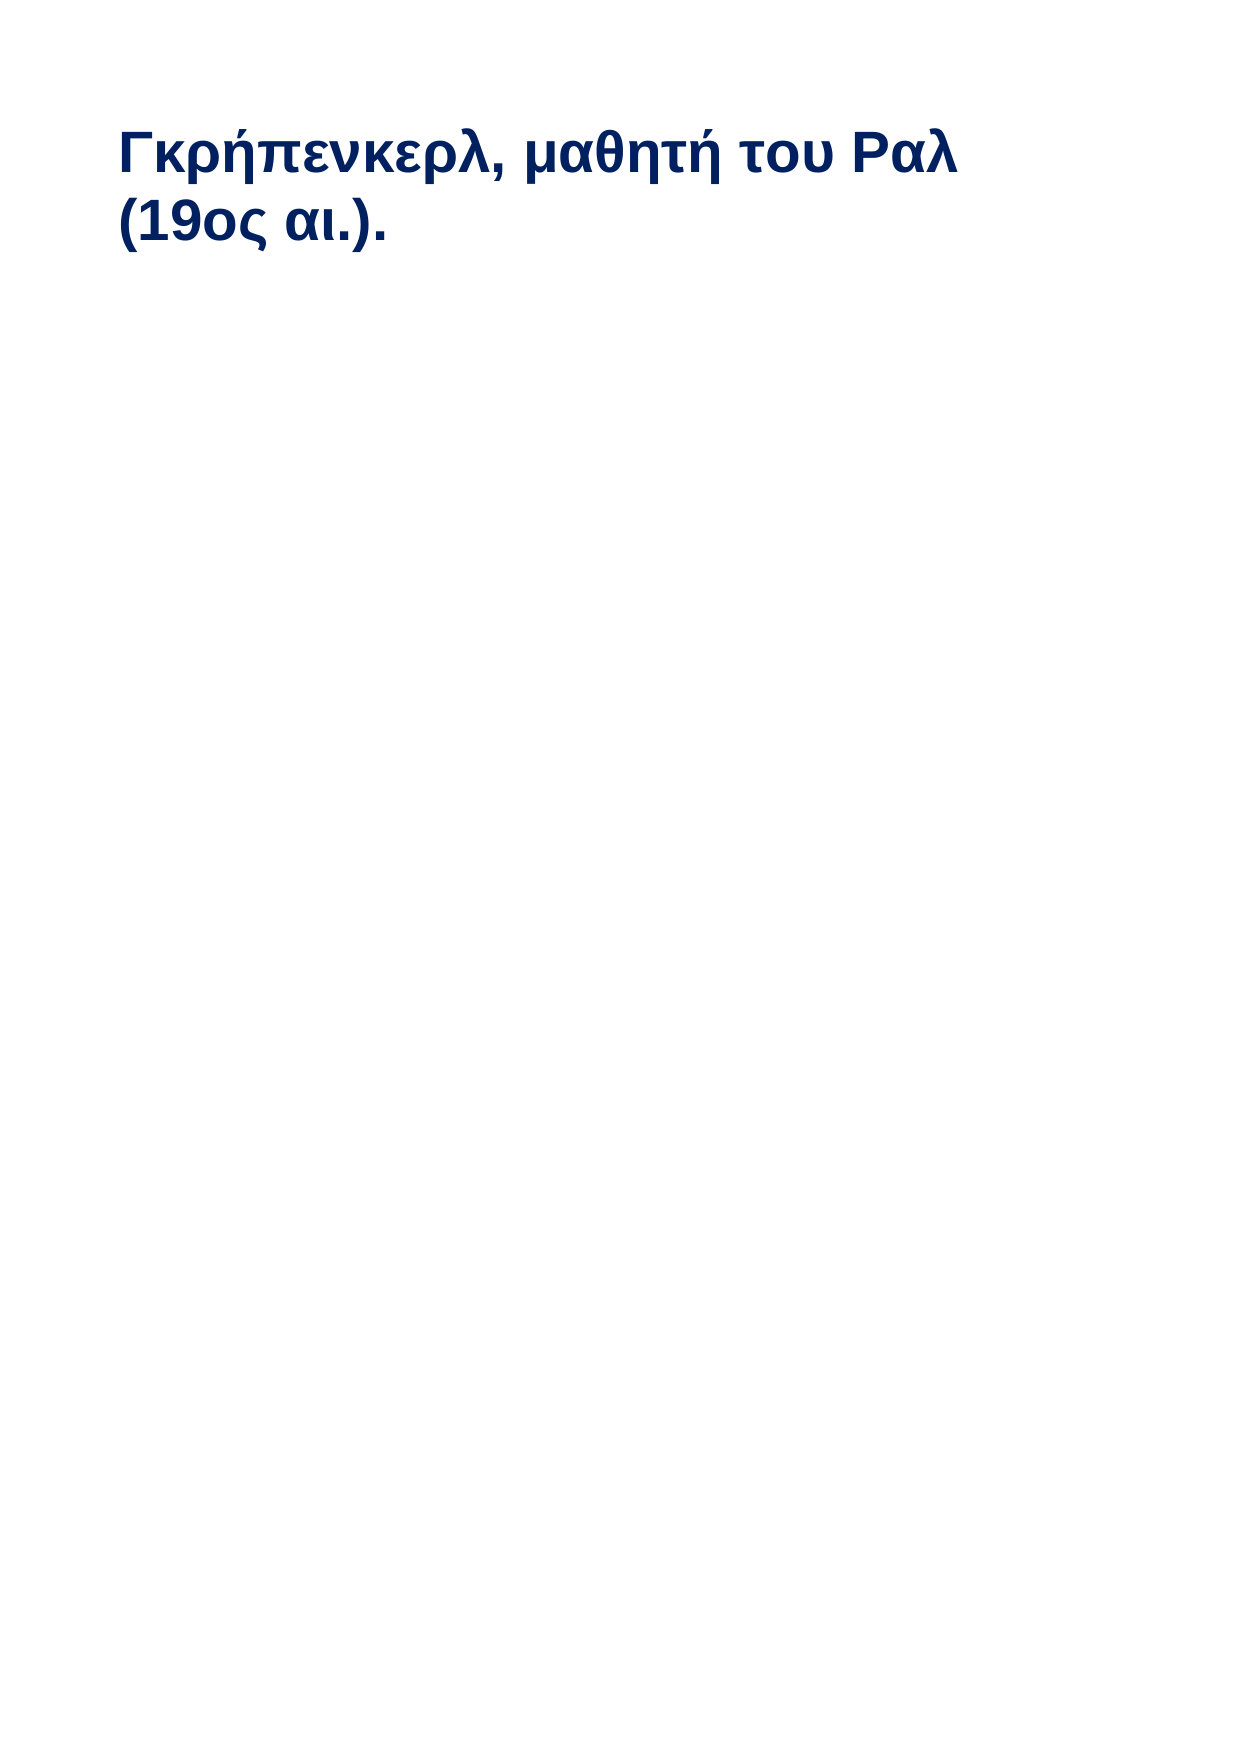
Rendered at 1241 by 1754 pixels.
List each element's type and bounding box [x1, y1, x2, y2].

text [118, 118, 1122, 252]
